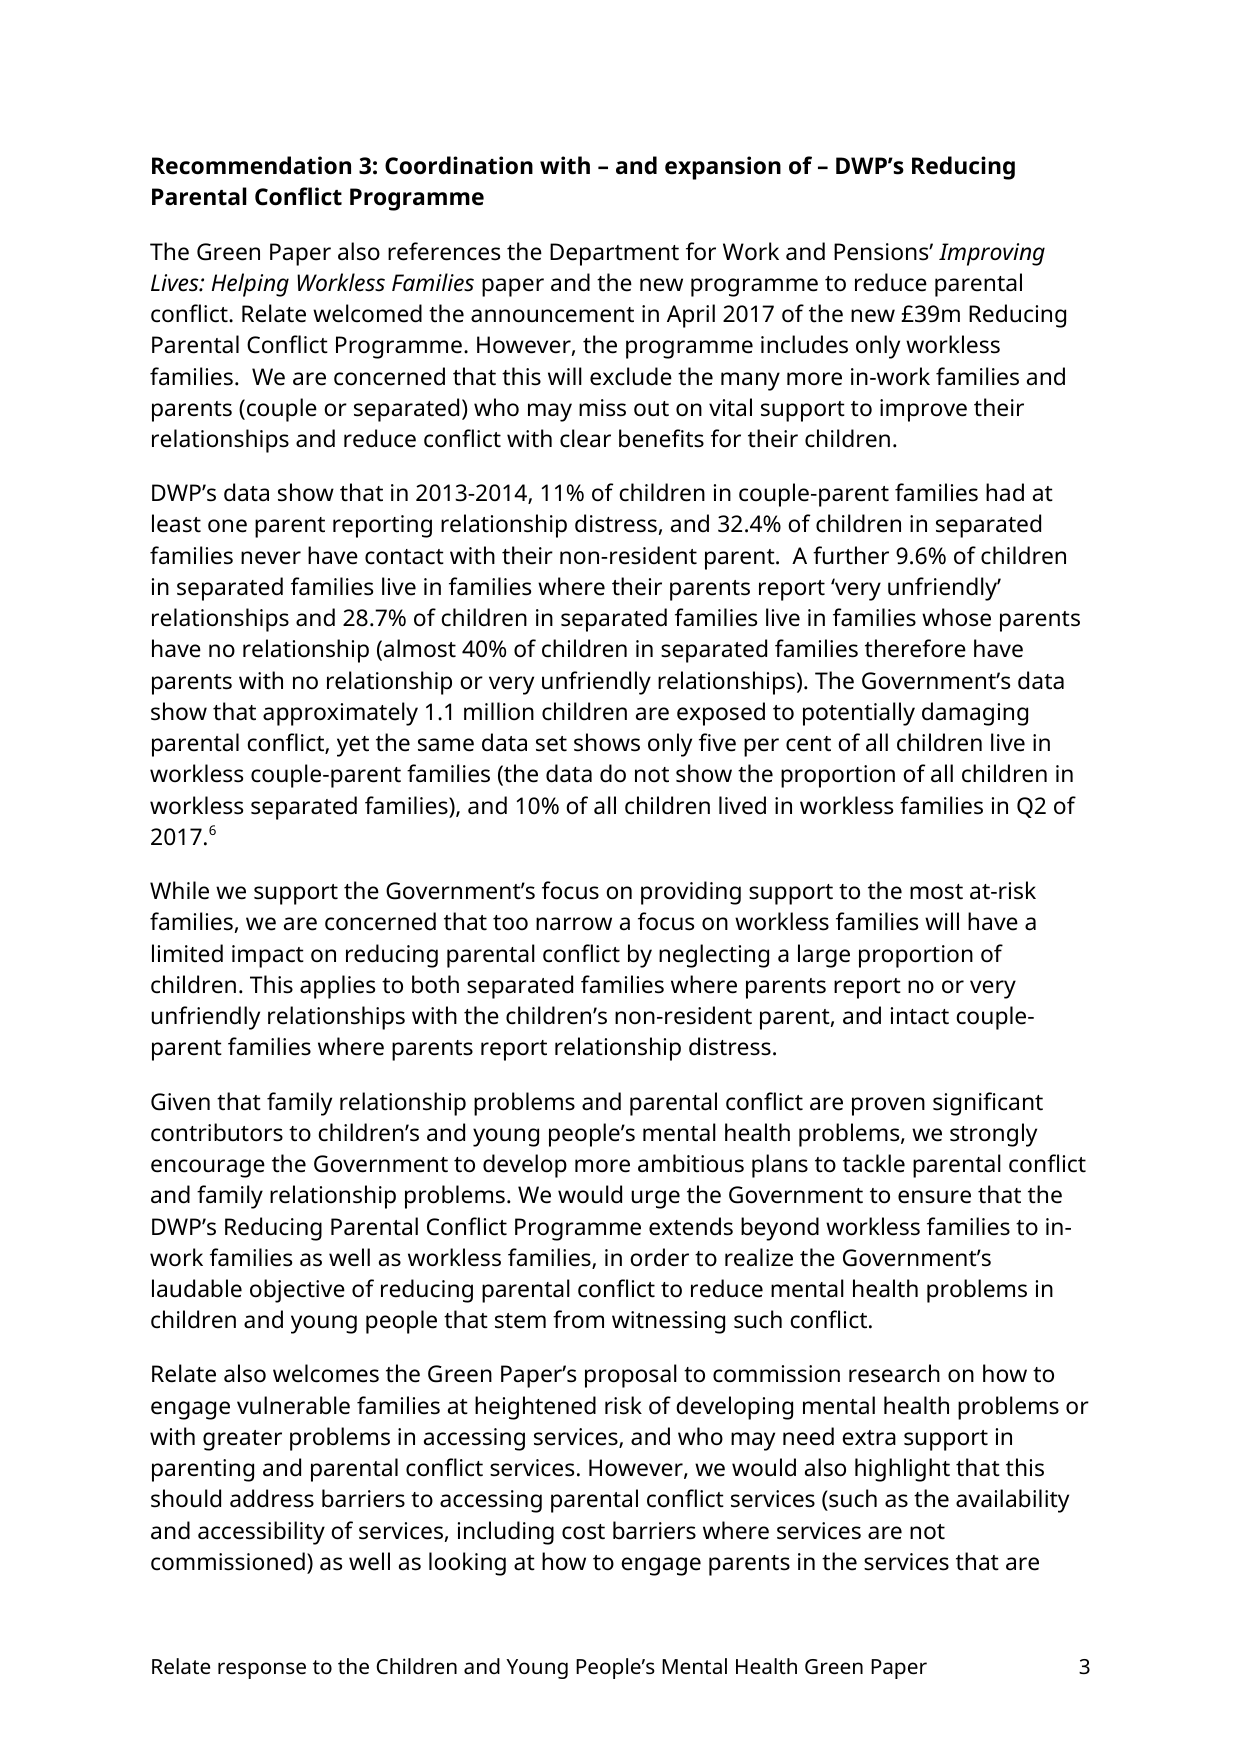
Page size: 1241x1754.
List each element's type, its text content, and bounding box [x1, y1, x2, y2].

text Given that family relationship problems and parental conflict are proven significant contributors to children’s and young people’s mental health problems, we strongly encourage the Government to develop more ambitious plans to tackle parental conflict and family relationship problems. We would urge the Government to ensure that the DWP’s Reducing Parental Conflict Programme extends beyond workless families to in-work families as well as workless families, in order to realize the Government’s laudable objective of reducing parental conflict to reduce mental health problems in children and young people that stem from witnessing such conflict. [150, 1085, 1090, 1335]
text The Green Paper also references the Department for Work and Pensions’ Improving Lives: Helping Workless Families paper and the new programme to reduce parental conflict. Relate welcomed the announcement in April 2017 of the new £39m Reducing Parental Conflict Programme. However, the programme includes only workless families. We are concerned that this will exclude the many more in-work families and parents (couple or separated) who may miss out on vital support to improve their relationships and reduce conflict with clear benefits for their children. [150, 235, 1090, 454]
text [150, 1358, 1090, 1577]
text While we support the Government’s focus on providing support to the most at-risk families, we are concerned that too narrow a focus on workless families will have a limited impact on reducing parental conflict by neglecting a large proportion of children. This applies to both separated families where parents report no or very unfriendly relationships with the children’s non-resident parent, and intact couple-parent families where parents report relationship distress. [150, 875, 1090, 1062]
text DWP’s data show that in 2013-2014, 11% of children in couple-parent families had at least one parent reporting relationship distress, and 32.4% of children in separated families never have contact with their non-resident parent. A further 9.6% of children in separated families live in families where their parents report ‘very unfriendly’ relationships and 28.7% of children in separated families live in families whose parents have no relationship (almost 40% of children in separated families therefore have parents with no relationship or very unfriendly relationships). The Government’s data show that approximately 1.1 million children are exposed to potentially damaging parental conflict, yet the same data set shows only five per cent of all children live in workless couple-parent families (the data do not show the proportion of all children in workless separated families), and 10% of all children lived in workless families in Q2 of 2017. [150, 477, 1090, 852]
text Recommendation 3: Coordination with – and expansion of – DWP’s Reducing Parental Conflict Programme [150, 150, 1090, 212]
